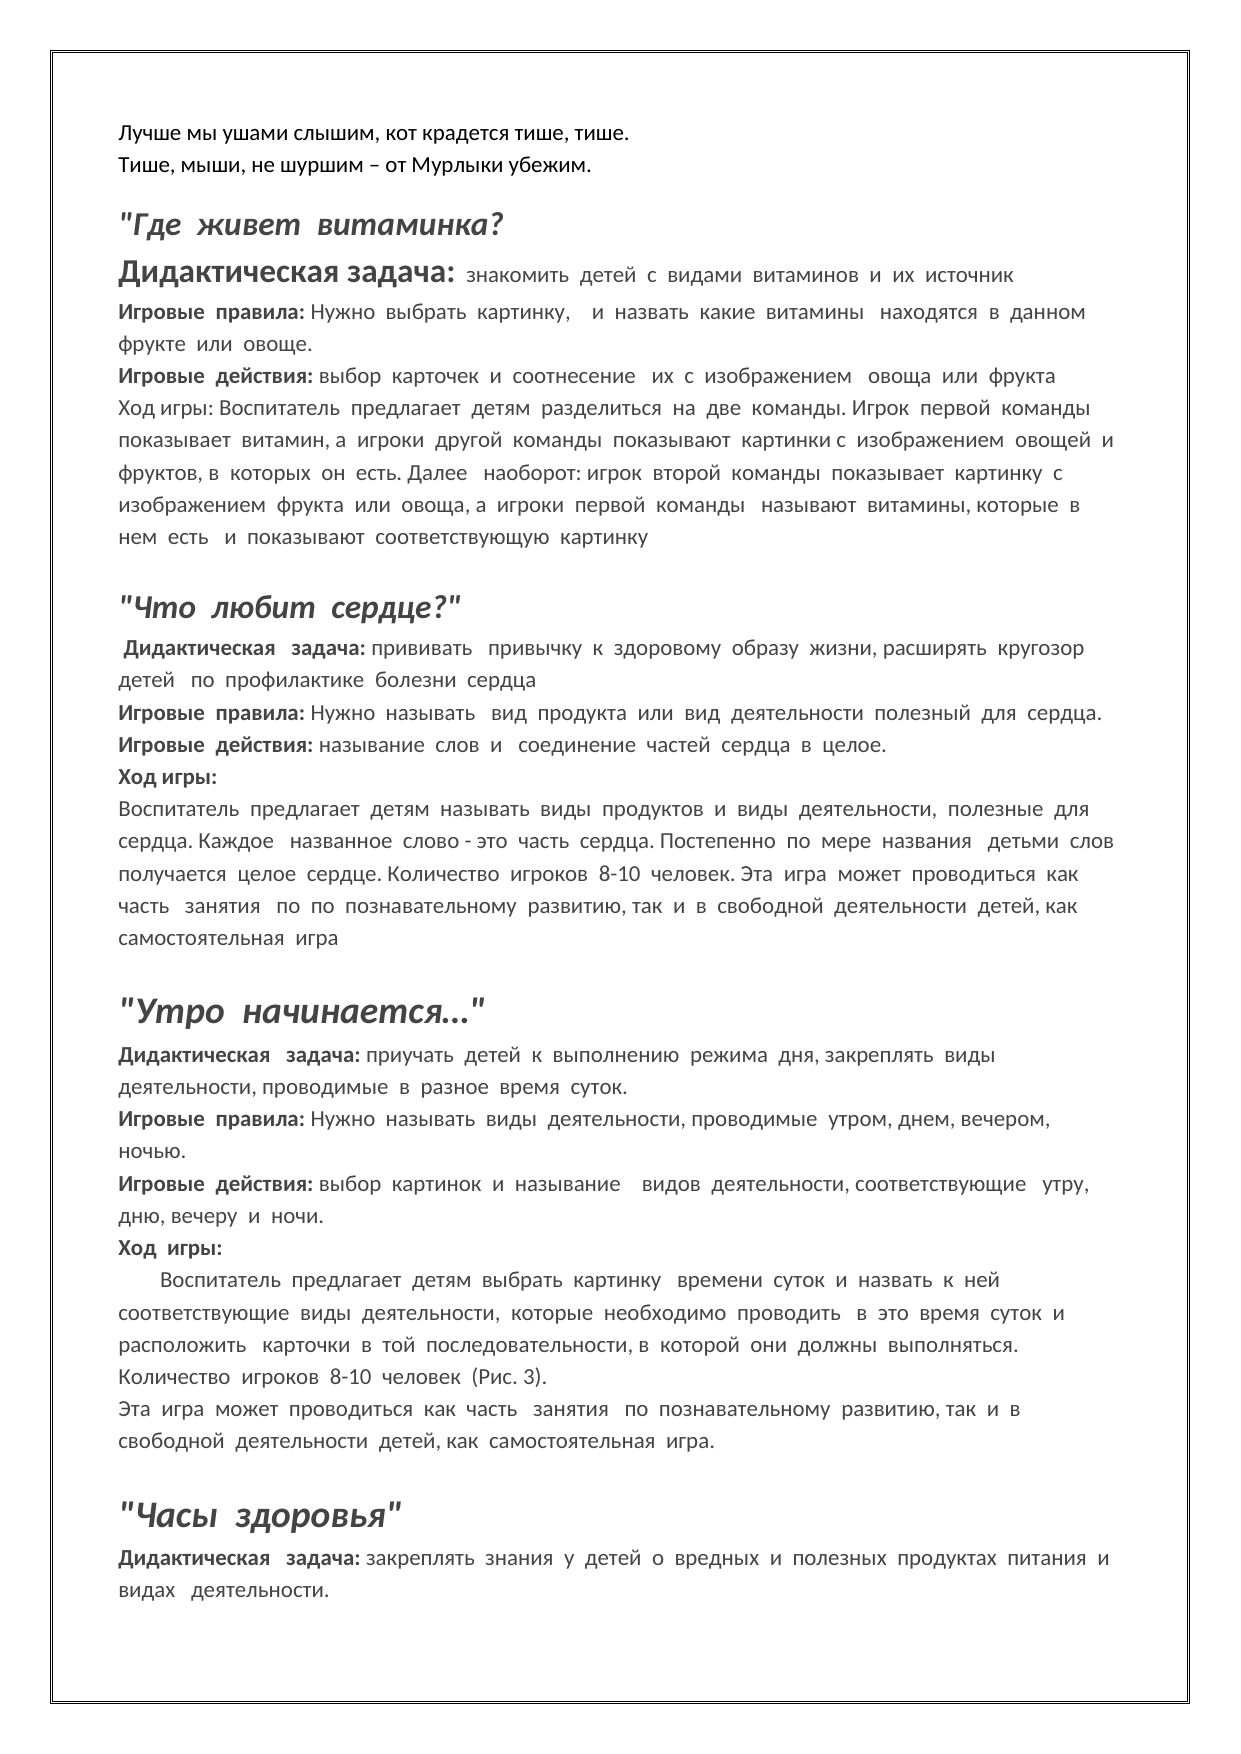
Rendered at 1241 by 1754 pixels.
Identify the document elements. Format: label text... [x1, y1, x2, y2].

text Ход игры: [118, 762, 1122, 790]
text Игровые правила: Нужно называть вид продукта или вид деятельности полезный для сердца. Игровые действия: называние слов и соединение частей сердца в целое. [118, 698, 1122, 758]
text Воспитатель предлагает детям называть виды продуктов и виды деятельности, полезные для сердца. Каждое названное слово - это часть сердца. Постепенно по мере названия детьми слов получается целое сердце. Количество игроков 8-10 человек. Эта игра может проводиться как часть занятия по по познавательному развитию, так и в свободной деятельности детей, как самостоятельная игра [118, 794, 1122, 951]
text Эта игра может проводиться как часть занятия по познавательному развитию, так и в свободной деятельности детей, как самостоятельная игра. [118, 1394, 1122, 1454]
text "Где живет витаминка? [118, 203, 1122, 244]
text Игровые правила: Нужно называть виды деятельности, проводимые утром, днем, вечером, ночью. [118, 1104, 1122, 1165]
text Игровые действия: выбор карточек и соотнесение их с изображением овоща или фрукта [118, 361, 1122, 389]
text Игровые правила: Нужно выбрать картинку, и назвать какие витамины находятся в данном фрукте или овоще. [118, 297, 1122, 357]
text "Утро начинается…" [118, 987, 1122, 1033]
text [118, 118, 1122, 178]
text "Что любит сердце?" [118, 587, 1122, 627]
text Дидактическая задача: знакомить детей с видами витаминов и их источник [118, 250, 1122, 291]
text Воспитатель предлагает детям выбрать картинку времени суток и назвать к ней соответствующие виды деятельности, которые необходимо проводить в это время суток и расположить карточки в той последовательности, в которой они должны выполняться. Количество игроков 8-10 человек (Рис. 3). [118, 1265, 1122, 1390]
text "Часы здоровья" [118, 1491, 1122, 1537]
text Дидактическая задача: прививать привычку к здоровому образу жизни, расширять кругозор детей по профилактике болезни сердца [118, 633, 1122, 693]
text Игровые действия: выбор картинок и называние видов деятельности, соответствующие утру, дню, вечеру и ночи. [118, 1169, 1122, 1229]
text Ход игры: Воспитатель предлагает детям разделиться на две команды. Игрок первой команды показывает витамин, а игроки другой команды показывают картинки с изображением овощей и фруктов, в которых он есть. Далее наоборот: игрок второй команды показывает картинку с изображением фрукта или овоща, а игроки первой команды называют витамины, которые в нем есть и показывают соответствующую картинку [118, 393, 1122, 550]
text Ход игры: [118, 1233, 1122, 1261]
text Дидактическая задача: закреплять знания у детей о вредных и полезных продуктах питания и видах деятельности. [118, 1543, 1122, 1604]
text Дидактическая задача: приучать детей к выполнению режима дня, закреплять виды деятельности, проводимые в разное время суток. [118, 1040, 1122, 1100]
